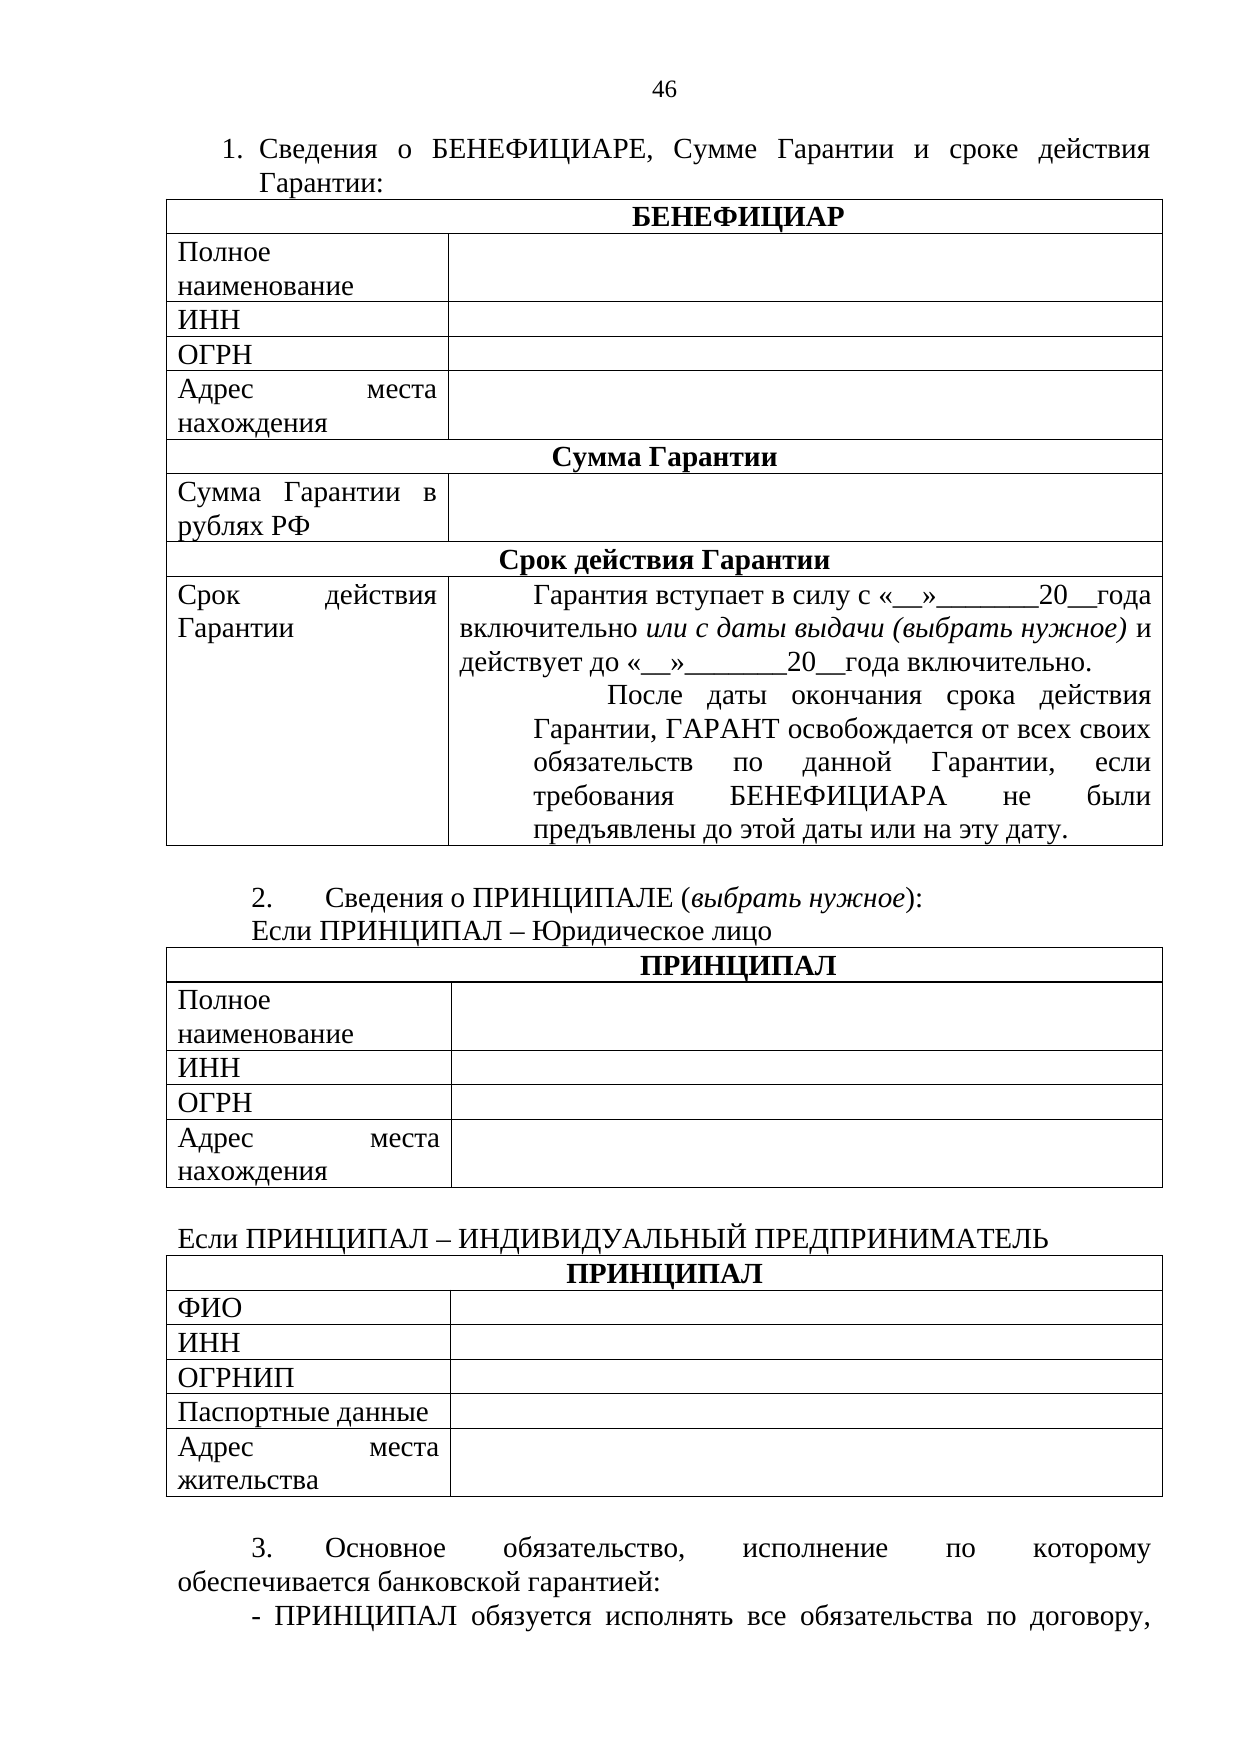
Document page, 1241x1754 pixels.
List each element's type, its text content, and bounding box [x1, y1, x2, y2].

table_cell Полное наименование [167, 234, 448, 301]
table_cell [451, 1360, 1162, 1393]
table_cell Адрес места жительства [167, 1429, 450, 1496]
table_cell Сумма Гарантии в рублях РФ [167, 474, 448, 541]
list Если ПРИНЦИПАЛ – ИНДИВИДУАЛЬНЫЙ ПРЕДПРИНИМАТЕЛЬ [177, 1221, 1152, 1255]
table_cell ОГРН [167, 1085, 451, 1119]
table_cell [449, 234, 1162, 301]
table_cell [449, 302, 1162, 336]
table_cell [452, 1085, 1162, 1119]
table_cell Адрес места нахождения [167, 1120, 451, 1187]
table_cell ФИО [167, 1291, 450, 1324]
table_header ПРИНЦИПАЛ [167, 1256, 1162, 1289]
table_cell [449, 337, 1162, 370]
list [177, 1598, 1152, 1631]
table_cell Полное наименование [167, 983, 451, 1049]
table_cell [452, 1120, 1162, 1187]
table_header ПРИНЦИПАЛ [167, 948, 1162, 981]
table_cell Паспортные данные [167, 1394, 450, 1428]
table_cell ОГРНИП [167, 1360, 450, 1393]
table_cell [451, 1325, 1162, 1359]
table_cell ОГРН [167, 337, 448, 370]
table_cell ИНН [167, 302, 448, 336]
table_cell Адрес места нахождения [167, 371, 448, 438]
table_cell Гарантия вступает в силу с «__»_______20__года включительно или с даты выдачи (выбрать нужное) и действует до «__»_______20__года включительно. После даты окончания срока действия Гарантии, ГАРАНТ освобождается от всех своих обязательств по данной Гарантии, если требования БЕНЕФИЦИАРА не были предъявлены до этой даты или на эту дату. [449, 577, 1162, 845]
table_cell [451, 1429, 1162, 1496]
table_cell [452, 983, 1162, 1049]
table_cell Срок действия Гарантии [167, 542, 1162, 576]
table_cell [451, 1394, 1162, 1428]
table_cell [449, 371, 1162, 438]
list Если ПРИНЦИПАЛ – Юридическое лицо [177, 913, 1152, 947]
table_cell Срок действия Гарантии [167, 577, 448, 845]
table_header БЕНЕФИЦИАР [167, 200, 1162, 233]
table_cell [449, 474, 1162, 541]
list Основное обязательство, исполнение по которому обеспечивается банковской гарантией: [177, 1531, 1152, 1598]
table_cell [451, 1291, 1162, 1324]
list Сведения о БЕНЕФИЦИАРЕ, Сумме Гарантии и сроке действия Гарантии: [221, 131, 1152, 198]
table_cell [452, 1051, 1162, 1084]
table_cell Сумма Гарантии [167, 440, 1162, 473]
table_cell ИНН [167, 1051, 451, 1084]
list Сведения о ПРИНЦИПАЛЕ (выбрать нужное): [177, 880, 1152, 913]
table_cell ИНН [167, 1325, 450, 1359]
